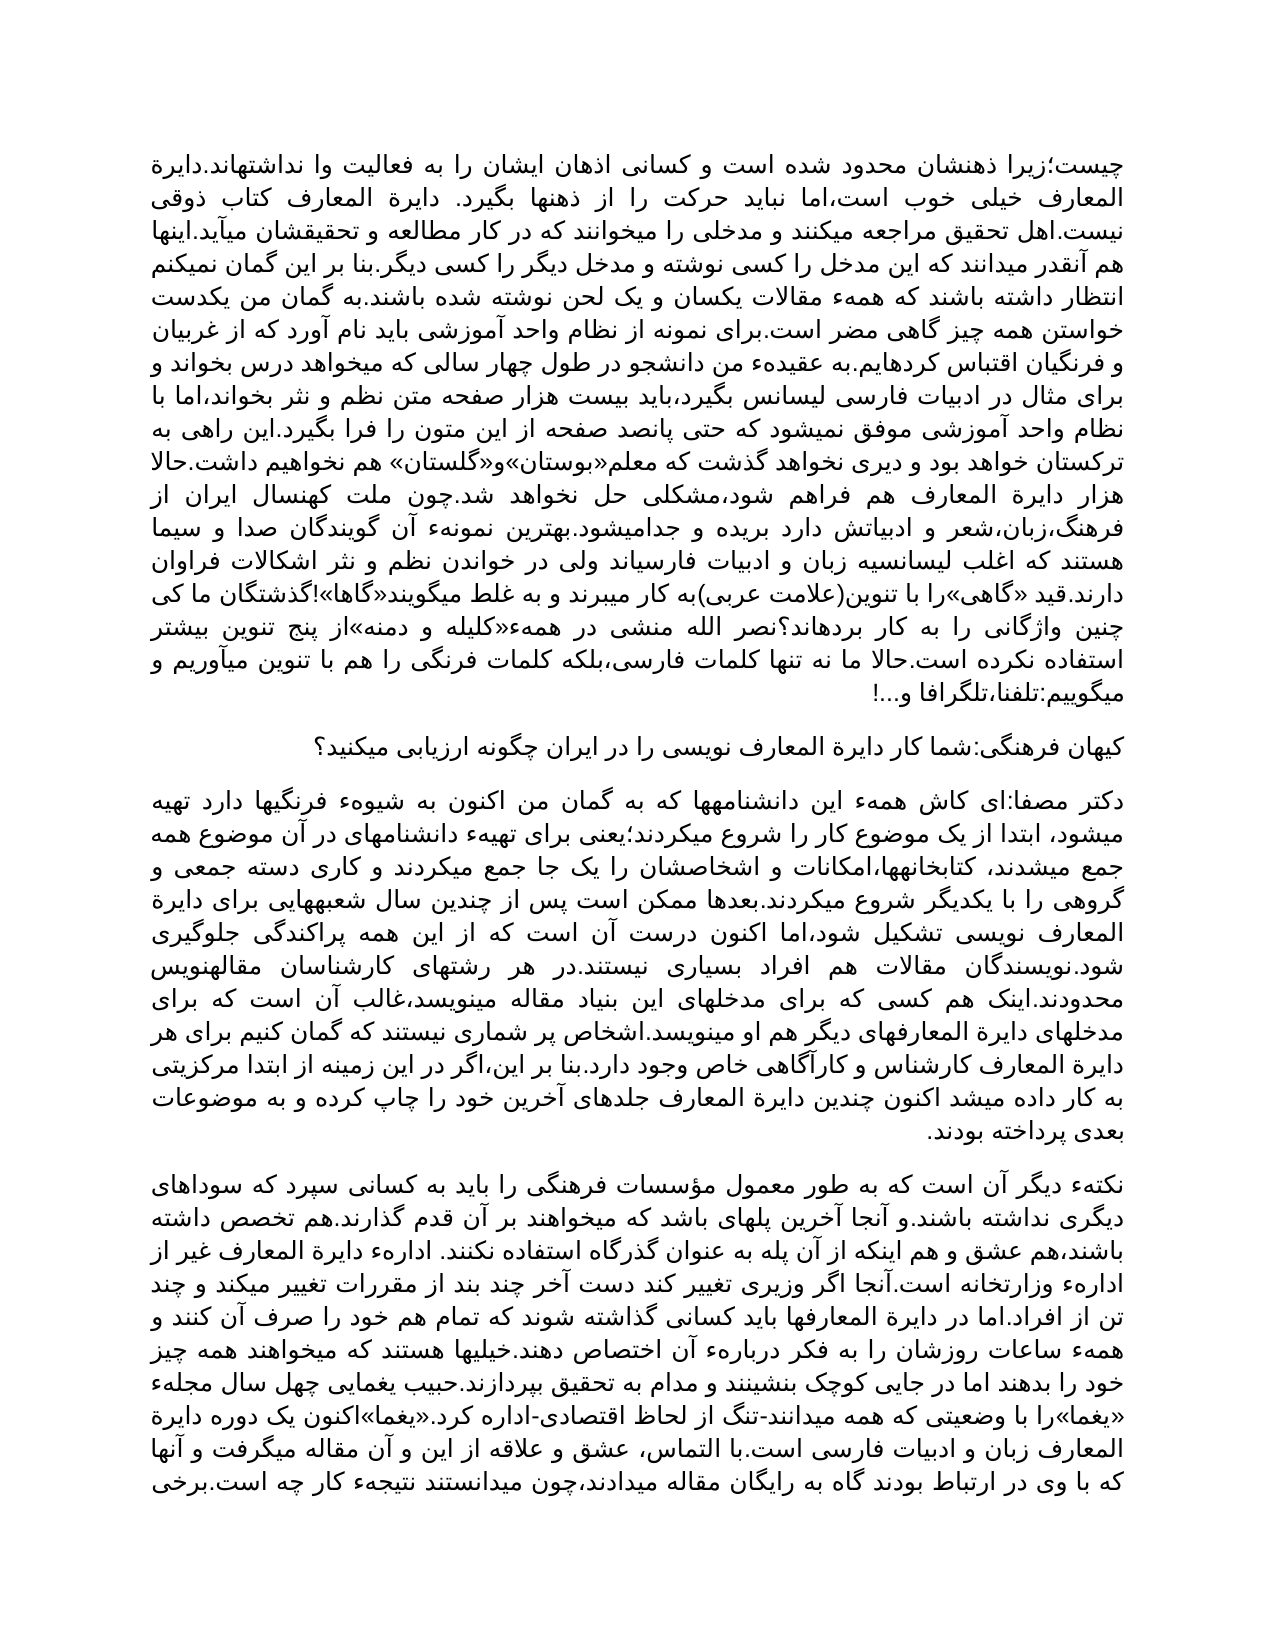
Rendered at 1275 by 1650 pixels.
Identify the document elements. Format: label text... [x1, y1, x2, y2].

text دکتر مصفا:ای کاش همهء این دانشنامه‏ها که به‏ گمان من اکنون به شیوهء فرنگی‏ها دارد تهیه می‏شود، ابتدا از یک موضوع کار را شروع می‏کردند؛یعنی برای‏ تهیهء دانشنامه‏ای در آن موضوع همه جمع می‏شدند، کتابخانه‏ها،امکانات و اشخاصشان را یک جا جمع‏ می‏کردند و کاری دسته جمعی و گروهی را با یکدیگر شروع می‏کردند.بعدها ممکن است پس از چندین‏ سال شعبه‏هایی برای دایرة المعارف نویسی تشکیل‏ شود،اما اکنون درست آن است که از این همه‏ پراکندگی جلوگیری شود.نویسندگان مقالات هم افراد بسیاری نیستند.در هر رشته‏ای کارشناسان‏ مقاله‏نویس محدودند.اینک هم کسی که برای‏ مدخل‏های این بنیاد مقاله می‏نویسد،غالب آن است‏ که برای مدخل‏های دایرة المعارف‏های دیگر هم او می‏نویسد.اشخاص پر شماری نیستند که گمان کنیم‏ برای هر دایرة المعارف کارشناس و کارآگاهی خاص‏ وجود دارد.بنا بر این،اگر در این زمینه از ابتدا مرکزیتی‏ به کار داده می‏شد اکنون چندین دایرة المعارف‏ جلدهای آخرین خود را چاپ کرده و به موضوعات‏ بعدی پرداخته بودند. [150, 786, 1125, 1145]
text کیهان فرهنگی:شما کار دایرة المعارف نویسی را در ایران چگونه‏ ارزیابی می‏کنید؟ [150, 732, 1125, 761]
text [150, 1170, 1125, 1496]
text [150, 150, 1125, 707]
